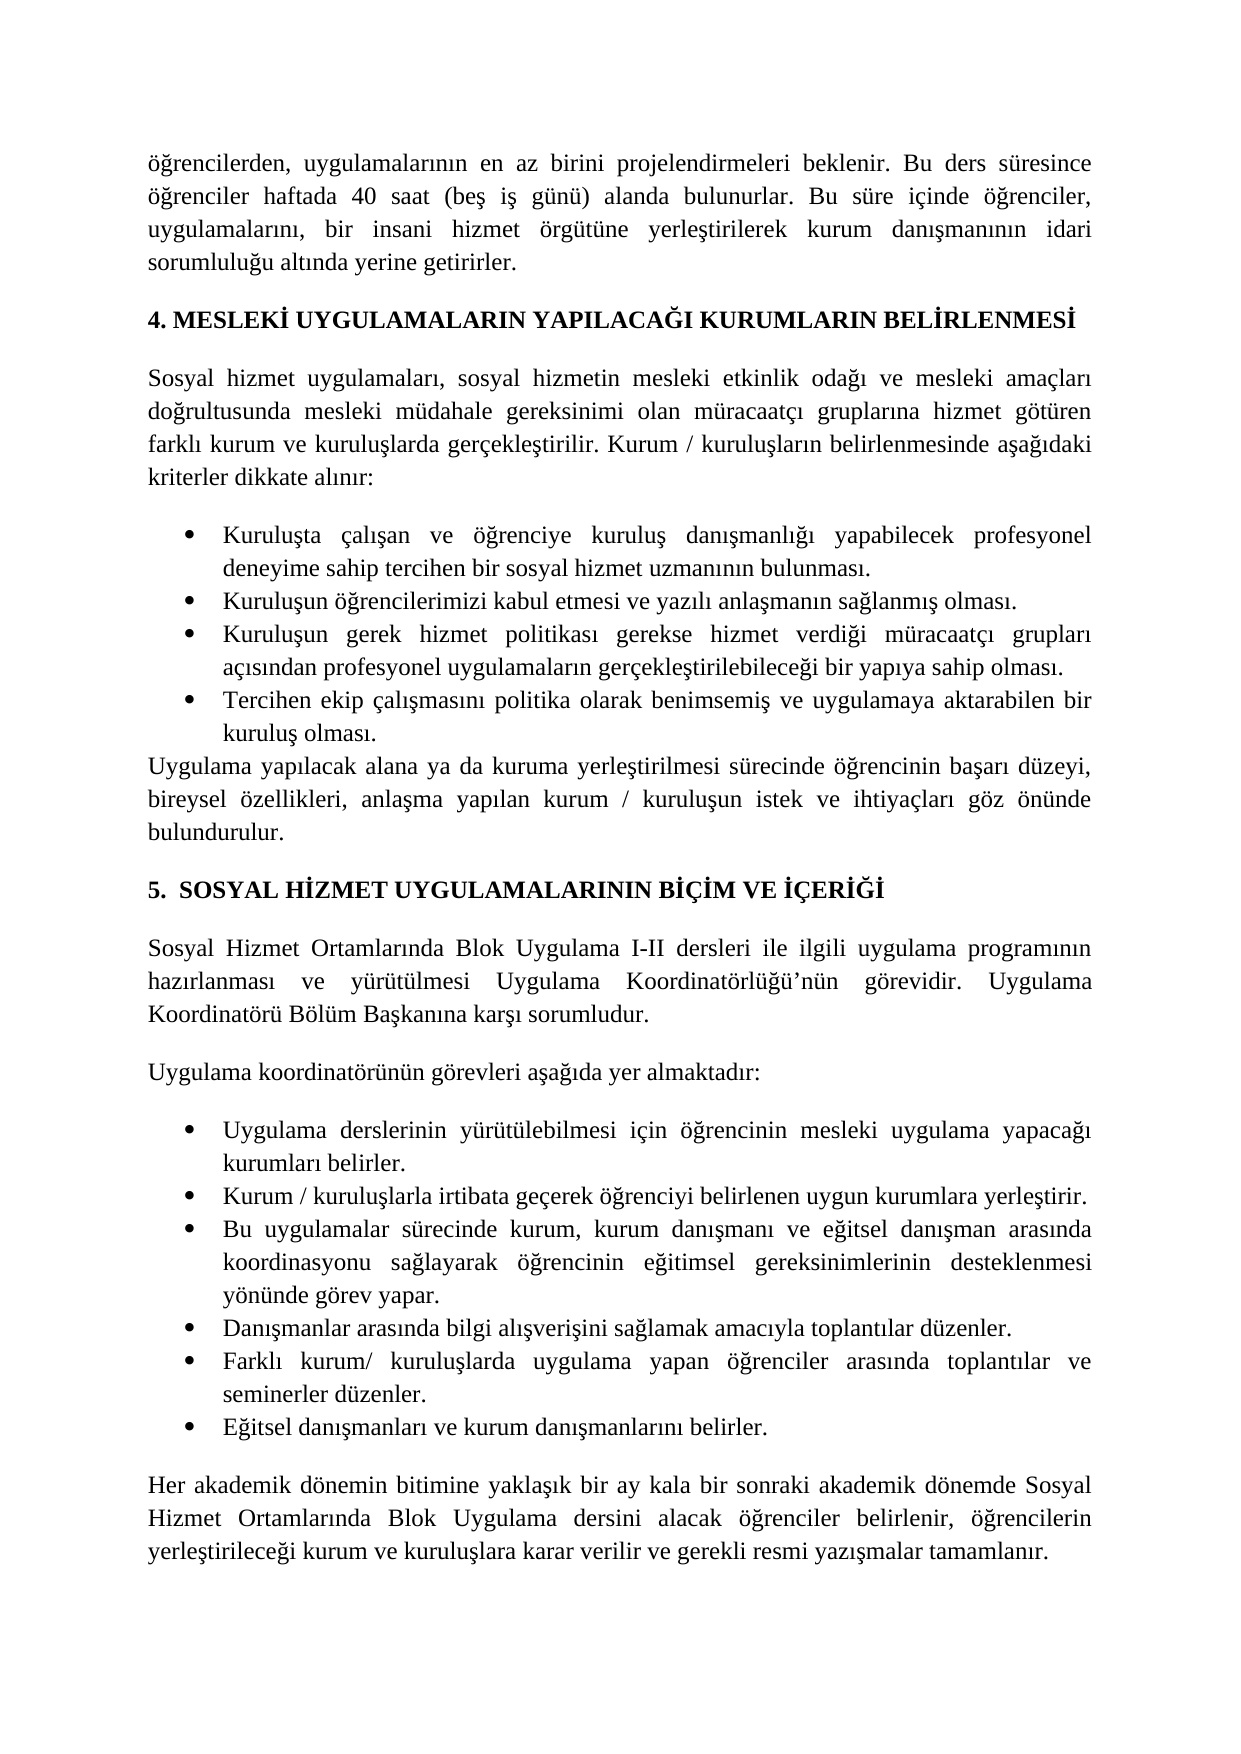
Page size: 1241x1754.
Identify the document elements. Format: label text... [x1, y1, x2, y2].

list Kuruluşun gerek hizmet politikası gerekse hizmet verdiği müracaatçı grupları açısından profesyonel uygulamaların gerçekleştirilebileceği bir yapıya sahip olması. [185, 619, 1092, 681]
list Farklı kurum/ kuruluşlarda uygulama yapan öğrenciler arasında toplantılar ve seminerler düzenler. [185, 1346, 1092, 1408]
list Uygulama derslerinin yürütülebilmesi için öğrencinin mesleki uygulama yapacağı kurumları belirler. [185, 1115, 1092, 1177]
text Sosyal Hizmet Ortamlarında Blok Uygulama I-II dersleri ile ilgili uygulama programının hazırlanması ve yürütülmesi Uygulama Koordinatörlüğü’nün görevidir. Uygulama Koordinatörü Bölüm Başkanına karşı sorumludur. [148, 933, 1093, 1028]
list Tercihen ekip çalışmasını politika olarak benimsemiş ve uygulamaya aktarabilen bir kuruluş olması. [185, 685, 1092, 747]
text Uygulama yapılacak alana ya da kuruma yerleştirilmesi sürecinde öğrencinin başarı düzeyi, bireysel özellikleri, anlaşma yapılan kurum / kuruluşun istek ve ihtiyaçları göz önünde bulundurulur. [148, 751, 1092, 846]
text 5. SOSYAL HİZMET UYGULAMALARININ BİÇİM VE İÇERİĞİ [148, 875, 1092, 904]
list Danışmanlar arasında bilgi alışverişini sağlamak amacıyla toplantılar düzenler. [185, 1313, 1092, 1342]
text Sosyal hizmet uygulamaları, sosyal hizmetin mesleki etkinlik odağı ve mesleki amaçları doğrultusunda mesleki müdahale gereksinimi olan müracaatçı gruplarına hizmet götüren farklı kurum ve kuruluşlarda gerçekleştirilir. Kurum / kuruluşların belirlenmesinde aşağıdaki kriterler dikkate alınır: [148, 363, 1092, 491]
list Kuruluşun öğrencilerimizi kabul etmesi ve yazılı anlaşmanın sağlanmış olması. [185, 586, 1092, 615]
text 4. MESLEKİ UYGULAMALARIN YAPILACAĞI KURUMLARIN BELİRLENMESİ [148, 305, 1092, 333]
text Her akademik dönemin bitimine yaklaşık bir ay kala bir sonraki akademik dönemde Sosyal Hizmet Ortamlarında Blok Uygulama dersini alacak öğrenciler belirlenir, öğrencilerin yerleştirileceği kurum ve kuruluşlara karar verilir ve gerekli resmi yazışmalar tamamlanır. [148, 1470, 1093, 1565]
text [148, 148, 1092, 276]
list Kurum / kuruluşlarla irtibata geçerek öğrenciyi belirlenen uygun kurumlara yerleştirir. [185, 1181, 1092, 1210]
list Kuruluşta çalışan ve öğrenciye kuruluş danışmanlığı yapabilecek profesyonel deneyime sahip tercihen bir sosyal hizmet uzmanının bulunması. [185, 520, 1092, 582]
text Uygulama koordinatörünün görevleri aşağıda yer almaktadır: [148, 1057, 1092, 1086]
list Bu uygulamalar sürecinde kurum, kurum danışmanı ve eğitsel danışman arasında koordinasyonu sağlayarak öğrencinin eğitimsel gereksinimlerinin desteklenmesi yönünde görev yapar. [185, 1214, 1092, 1309]
list Eğitsel danışmanları ve kurum danışmanlarını belirler. [185, 1412, 1092, 1441]
